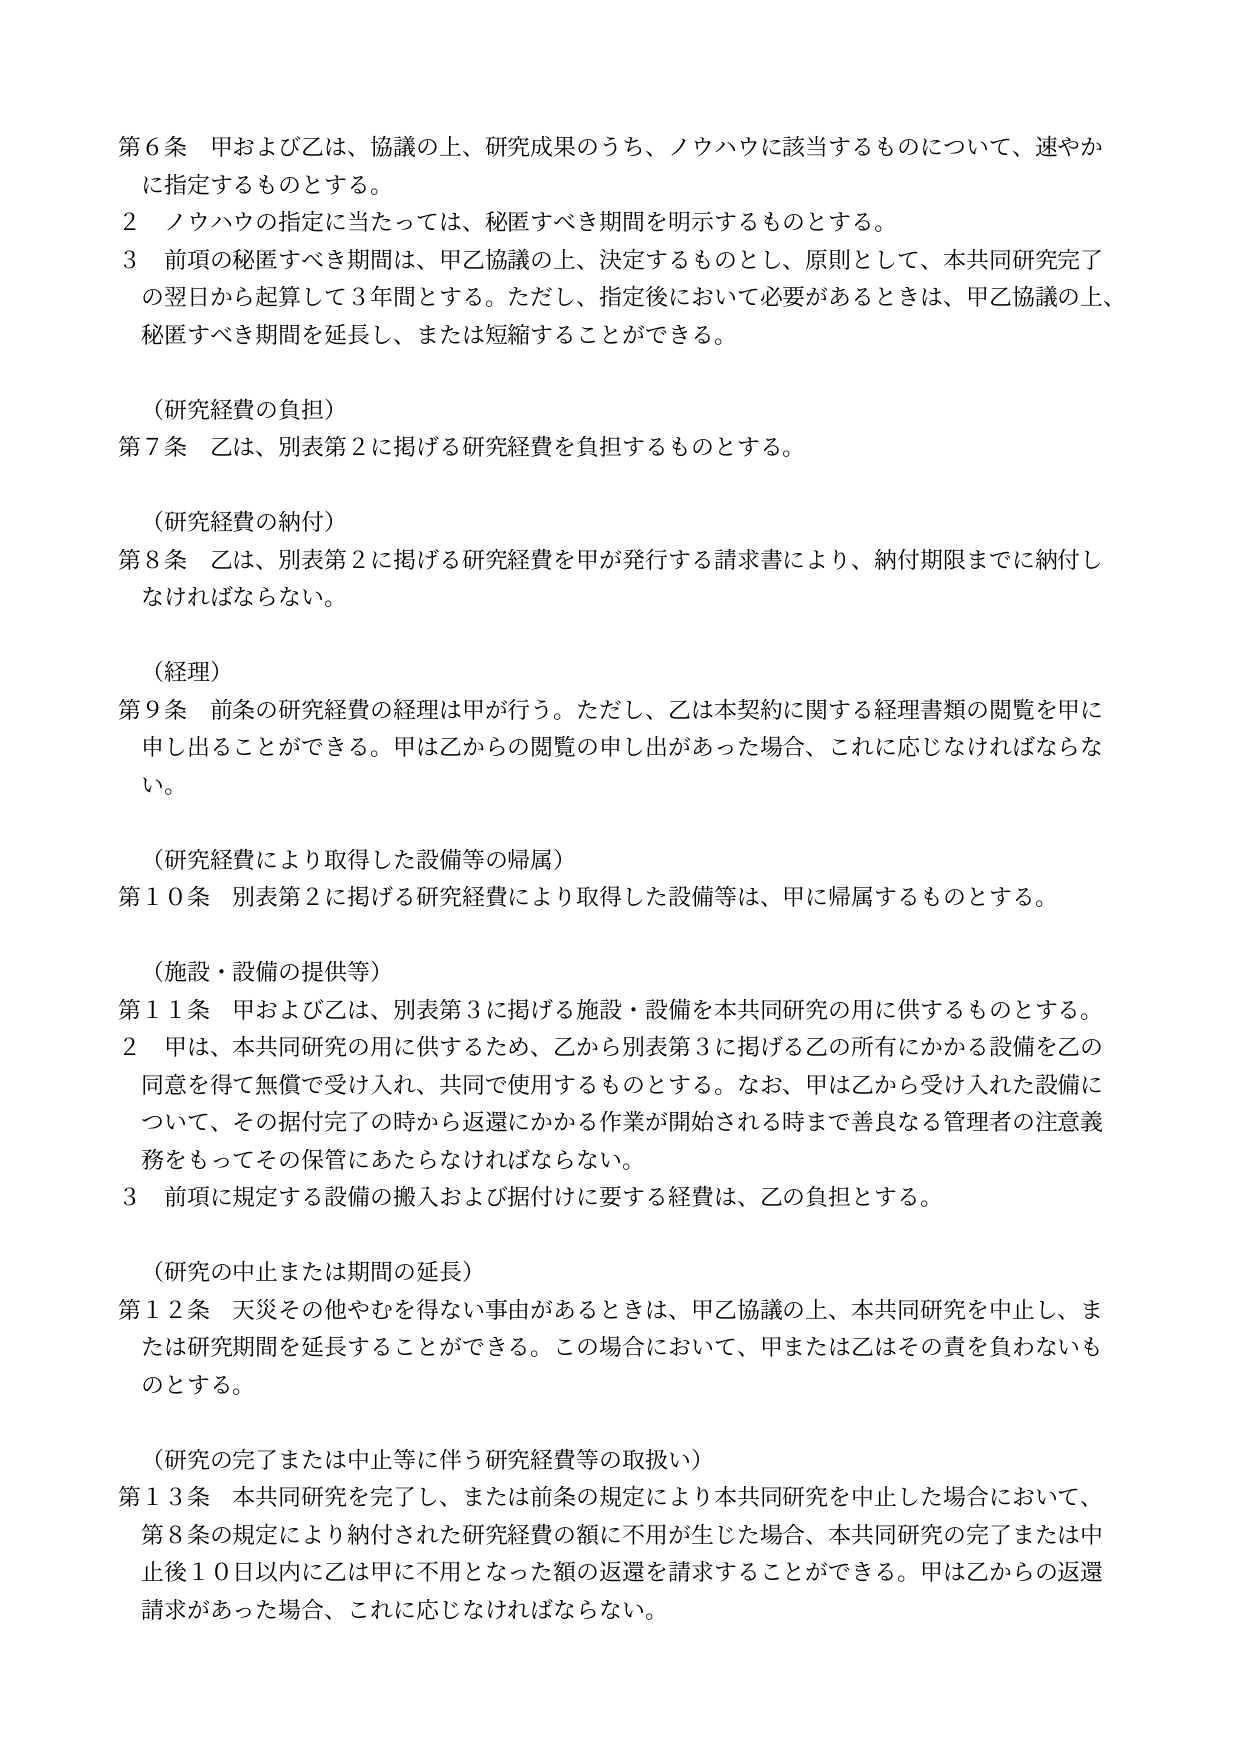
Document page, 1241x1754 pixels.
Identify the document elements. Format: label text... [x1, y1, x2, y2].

text 第８条 乙は、別表第２に掲げる研究経費を甲が発行する請求書により、納付期限までに納付しなければならない。 [118, 539, 1122, 614]
text ３ 前項の秘匿すべき期間は、甲乙協議の上、決定するものとし、原則として、本共同研究完了の翌日から起算して３年間とする。ただし、指定後において必要があるときは、甲乙協議の上、秘匿すべき期間を延長し、または短縮することができる。 [118, 239, 1122, 352]
text （研究の中止または期間の延長） [118, 1252, 1122, 1289]
text 第７条 乙は、別表第２に掲げる研究経費を負担するものとする。 [118, 427, 1122, 464]
text （研究の完了または中止等に伴う研究経費等の取扱い） [118, 1439, 1122, 1477]
text 第９条 前条の研究経費の経理は甲が行う。ただし、乙は本契約に関する経理書類の閲覧を甲に申し出ることができる。甲は乙からの閲覧の申し出があった場合、これに応じなければならない。 [118, 689, 1122, 802]
text （施設・設備の提供等） [118, 952, 1122, 989]
text （経理） [118, 652, 1122, 689]
text 第１２条 天災その他やむを得ない事由があるときは、甲乙協議の上、本共同研究を中止し、または研究期間を延長することができる。この場合において、甲または乙はその責を負わないものとする。 [118, 1289, 1122, 1402]
text ２ ノウハウの指定に当たっては、秘匿すべき期間を明示するものとする。 [118, 202, 1122, 239]
text 第１３条 本共同研究を完了し、または前条の規定により本共同研究を中止した場合において、第８条の規定により納付された研究経費の額に不用が生じた場合、本共同研究の完了または中止後１０日以内に乙は甲に不用となった額の返還を請求することができる。甲は乙からの返還請求があった場合、これに応じなければならない。 [118, 1477, 1122, 1627]
text ２ 甲は、本共同研究の用に供するため、乙から別表第３に掲げる乙の所有にかかる設備を乙の同意を得て無償で受け入れ、共同で使用するものとする。なお、甲は乙から受け入れた設備について、その据付完了の時から返還にかかる作業が開始される時まで善良なる管理者の注意義務をもってその保管にあたらなければならない。 [118, 1027, 1122, 1177]
text （研究経費の負担） [118, 389, 1122, 427]
text （研究経費の納付） [118, 502, 1122, 539]
text ３ 前項に規定する設備の搬入および据付けに要する経費は、乙の負担とする。 [118, 1177, 1122, 1214]
text （研究経費により取得した設備等の帰属） [118, 839, 1122, 877]
text 第１０条 別表第２に掲げる研究経費により取得した設備等は、甲に帰属するものとする。 [118, 877, 1122, 914]
text 第１１条 甲および乙は、別表第３に掲げる施設・設備を本共同研究の用に供するものとする。 [118, 989, 1122, 1027]
text 第６条 甲および乙は、協議の上、研究成果のうち、ノウハウに該当するものについて、速やかに指定するものとする。 [118, 127, 1122, 202]
